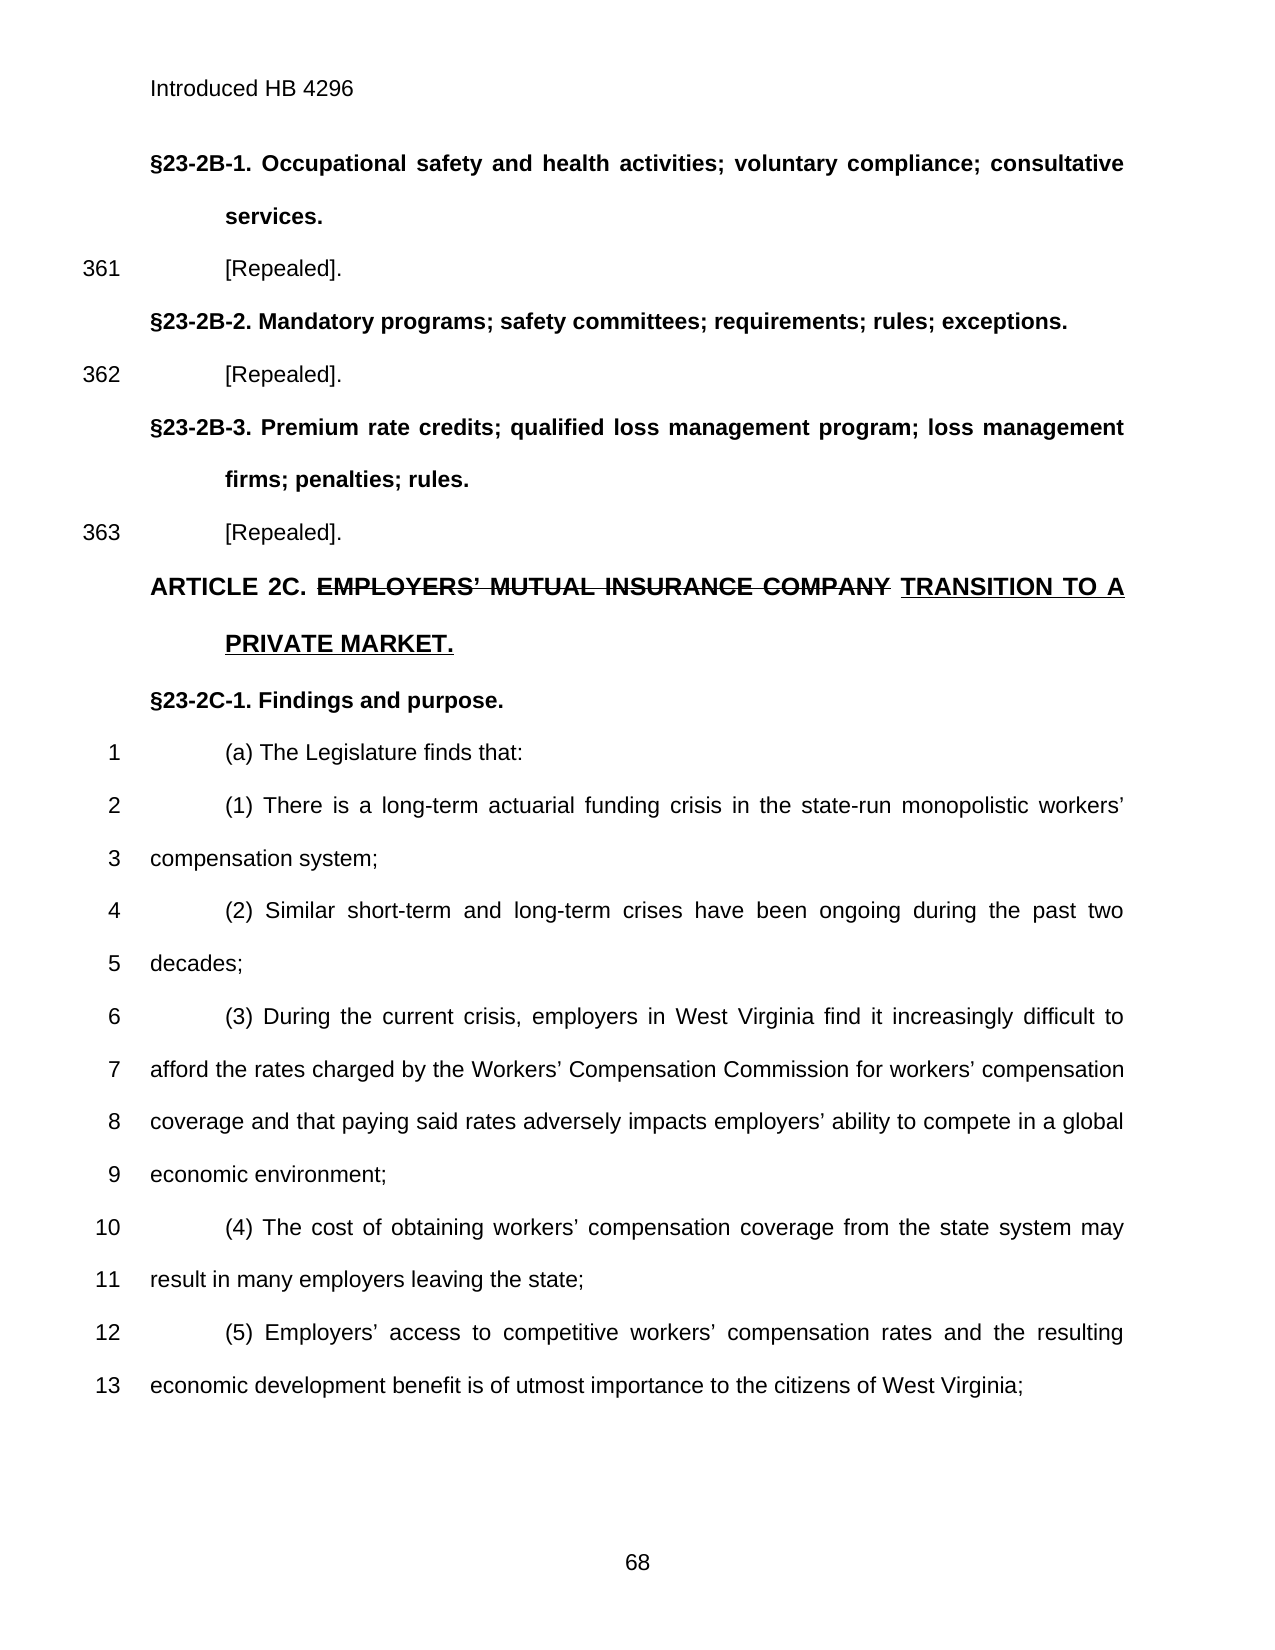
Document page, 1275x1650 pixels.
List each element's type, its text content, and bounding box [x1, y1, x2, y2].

text [Repealed]. [150, 361, 1125, 387]
text (3) During the current crisis, employers in West Virginia find it increasingly difficult to afford the rates charged by the Workers’ Compensation Commission for workers’ compensation coverage and that paying said rates adversely impacts employers’ ability to compete in a global economic environment; [150, 1003, 1125, 1187]
text (1) There is a long-term actuarial funding crisis in the state-run monopolistic workers’ compensation system; [150, 792, 1125, 871]
subtitle §23-2B-2. Mandatory programs; safety committees; requirements; rules; exceptions. [150, 308, 1125, 334]
text (a) The Legislature finds that: [150, 739, 1125, 766]
subtitle §23-2B-1. Occupational safety and health activities; voluntary compliance; consultative services. [150, 150, 1125, 229]
subtitle §23-2C-1. Findings and purpose. [150, 687, 1125, 713]
text [Repealed]. [150, 519, 1125, 545]
text (4) The cost of obtaining workers’ compensation coverage from the state system may result in many employers leaving the state; [150, 1214, 1125, 1293]
subtitle §23-2B-3. Premium rate credits; qualified loss management program; loss management firms; penalties; rules. [150, 413, 1125, 493]
text (5) Employers’ access to competitive workers’ compensation rates and the resulting economic development benefit is of utmost importance to the citizens of West Virginia; [150, 1319, 1125, 1398]
text (2) Similar short-term and long-term crises have been ongoing during the past two decades; [150, 897, 1125, 977]
text ARTICLE 2c. EMPLOYERS’ MUTUAL INSURANCE COMPANY transition to a private market. [150, 572, 1125, 658]
text [Repealed]. [150, 255, 1125, 282]
